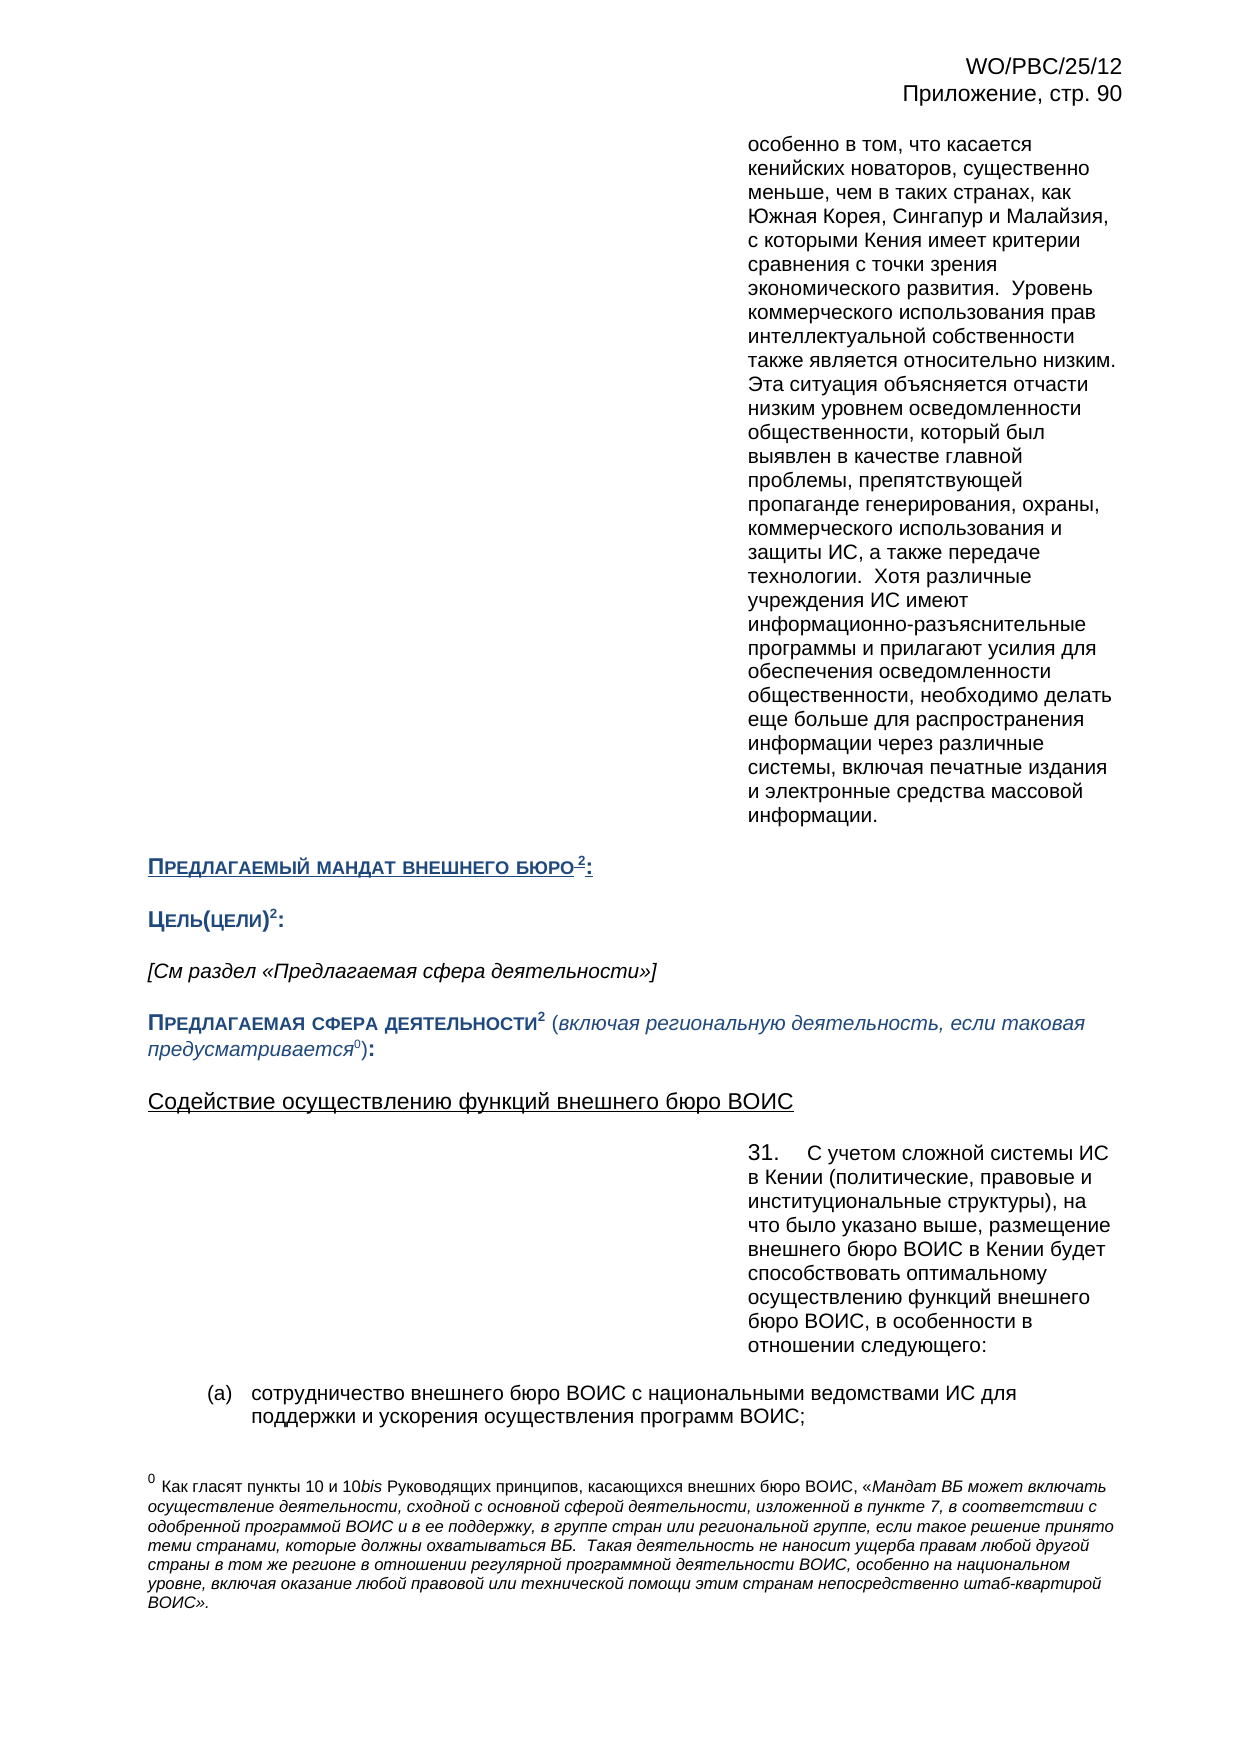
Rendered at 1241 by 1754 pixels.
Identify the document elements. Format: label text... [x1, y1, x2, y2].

text Содействие осуществлению функций внешнего бюро ВОИС [148, 1088, 1122, 1114]
text [См раздел «Предлагаемая сфера деятельности»] [148, 959, 1122, 983]
list сотрудничество внешнего бюро ВОИС с национальными ведомствами ИС для поддержки и ускорения осуществления программ ВОИС; [207, 1380, 1122, 1428]
text Предлагаемый мандат внешнего бюро 2: [148, 853, 1122, 880]
list С учетом сложной системы ИС в Кении (политические, правовые и институциональные структуры), на что было указано выше, размещение внешнего бюро ВОИС в Кении будет способствовать оптимальному осуществлению функций внешнего бюро ВОИС, в особенности в отношении следующего: [748, 1138, 1122, 1356]
text Предлагаемая сфера деятельности2 (включая региональную деятельность, если таковая предусматривается): [148, 1009, 1122, 1062]
text Цель(цели)2: [148, 906, 1122, 932]
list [748, 132, 1122, 827]
